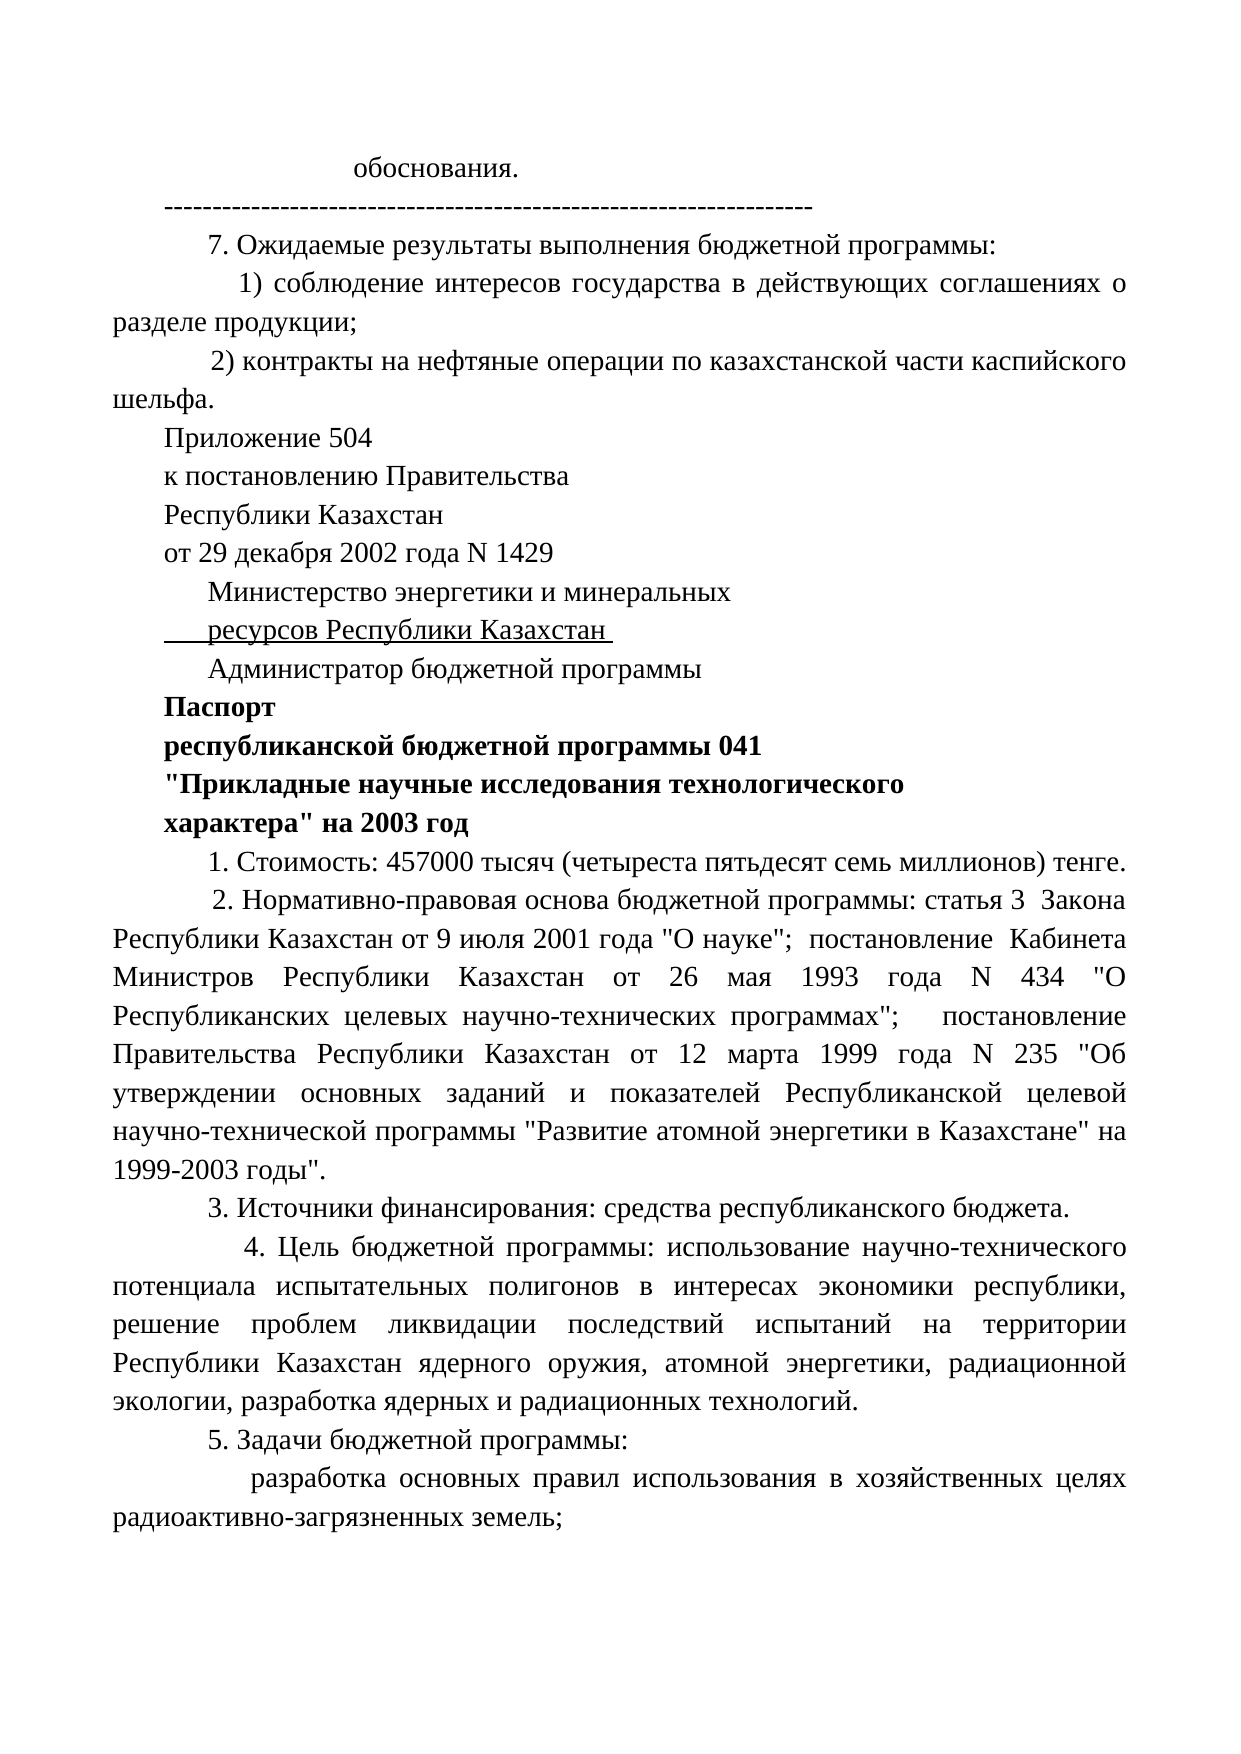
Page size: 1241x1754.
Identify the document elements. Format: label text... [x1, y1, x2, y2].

text Администратор бюджетной программы [112, 651, 1128, 684]
text 7. Ожидаемые результаты выполнения бюджетной программы: [112, 227, 1128, 261]
text 2. Нормативно-правовая основа бюджетной программы: статья 3 Закона Республики Казахстан от 9 июля 2001 года "О науке"; постановление Кабинета Министров Республики Казахстан от 26 мая 1993 года N 434 "О Республиканских целевых научно-технических программах"; постановление Правительства Республики Казахстан от 12 марта 1999 года N 235 "Об утверждении основных заданий и показателей Республиканской целевой научно-технической программы "Развитие атомной энергетики в Казахстане" на 1999-2003 годы". [112, 882, 1128, 1186]
text к постановлению Правительства [112, 458, 1128, 492]
text Республики Казахстан [112, 497, 1128, 530]
text Паспорт [112, 689, 1128, 723]
text ресурсов Республики Казахстан [112, 612, 1128, 646]
text республиканской бюджетной программы 041 [112, 728, 1128, 762]
text ------------------------------------------------------------------- [112, 188, 1128, 222]
text Приложение 504 [112, 420, 1128, 453]
text характера" на 2003 год [112, 805, 1128, 839]
text 2) контракты на нефтяные операции по казахстанской части каспийского шельфа. [112, 343, 1128, 415]
text 1. Стоимость: 457000 тысяч (четыреста пятьдесят семь миллионов) тенге. [112, 844, 1128, 877]
text Министерство энергетики и минеральных [112, 574, 1128, 607]
text обоснования. [112, 150, 1128, 183]
text 4. Цель бюджетной программы: использование научно-технического потенциала испытательных полигонов в интересах экономики республики, решение проблем ликвидации последствий испытаний на территории Республики Казахстан ядерного оружия, атомной энергетики, радиационной экологии, разработка ядерных и радиационных технологий. [112, 1229, 1128, 1417]
text 5. Задачи бюджетной программы: [112, 1422, 1128, 1455]
text "Прикладные научные исследования технологического [112, 767, 1128, 800]
text разработка основных правил использования в хозяйственных целях радиоактивно-загрязненных земель; [112, 1460, 1128, 1532]
text от 29 декабря 2002 года N 1429 [112, 535, 1128, 569]
text 1) соблюдение интересов государства в действующих соглашениях о разделе продукции; [112, 266, 1128, 338]
text 3. Источники финансирования: средства республиканского бюджета. [112, 1191, 1128, 1224]
